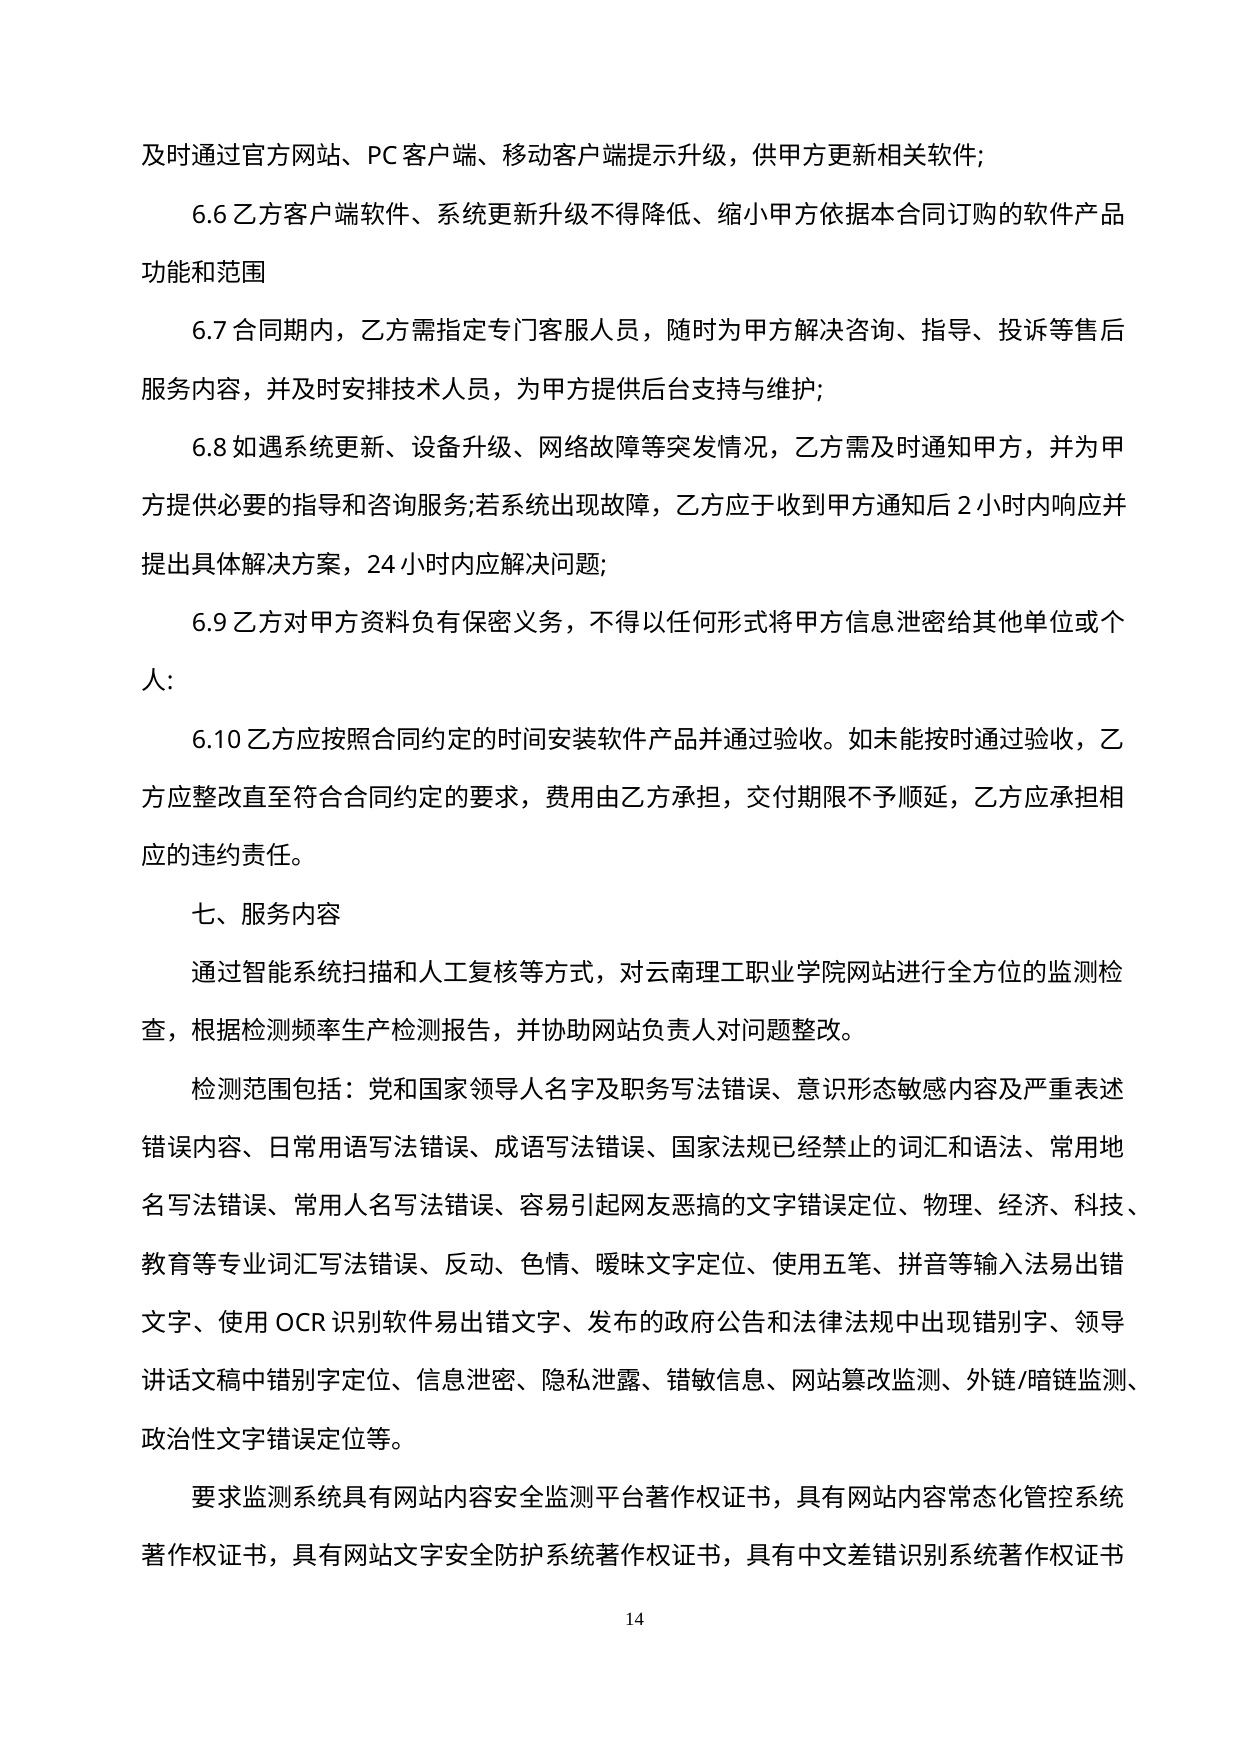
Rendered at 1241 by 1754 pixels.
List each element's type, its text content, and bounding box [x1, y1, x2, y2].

text 6.7合同期内，乙方需指定专门客服人员，随时为甲方解决咨询、指导、投诉等售后服务内容，并及时安排技术人员，为甲方提供后台支持与维护; [142, 293, 1127, 410]
text 6.8如遇系统更新、设备升级、网络故障等突发情况，乙方需及时通知甲方，并为甲方提供必要的指导和咨询服务;若系统出现故障，乙方应于收到甲方通知后2小时内响应并提出具体解决方案，24小时内应解决问题; [142, 410, 1127, 585]
text 6.10乙方应按照合同约定的时间安装软件产品并通过验收。如未能按时通过验收，乙方应整改直至符合合同约定的要求，费用由乙方承担，交付期限不予顺延，乙方应承担相应的违约责任。 [142, 701, 1127, 876]
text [142, 118, 1127, 176]
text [142, 1460, 1127, 1576]
text 6.9乙方对甲方资料负有保密义务，不得以任何形式将甲方信息泄密给其他单位或个人: [142, 585, 1127, 701]
text 通过智能系统扫描和人工复核等方式，对云南理工职业学院网站进行全方位的监测检查，根据检测频率生产检测报告，并协助网站负责人对问题整改。 [142, 935, 1127, 1051]
text 6.6乙方客户端软件、系统更新升级不得降低、缩小甲方依据本合同订购的软件产品功能和范围 [142, 176, 1127, 293]
text 检测范围包括：党和国家领导人名字及职务写法错误、意识形态敏感内容及严重表述错误内容、日常用语写法错误、成语写法错误、国家法规已经禁止的词汇和语法、常用地名写法错误、常用人名写法错误、容易引起网友恶搞的文字错误定位、物理、经济、科技、教育等专业词汇写法错误、反动、色情、暧昧文字定位、使用五笔、拼音等输入法易出错文字、使用OCR识别软件易出错文字、发布的政府公告和法律法规中出现错别字、领导讲话文稿中错别字定位、信息泄密、隐私泄露、错敏信息、网站篡改监测、外链/暗链监测、政治性文字错误定位等。 [142, 1051, 1127, 1460]
list 服务内容 [142, 876, 1127, 935]
